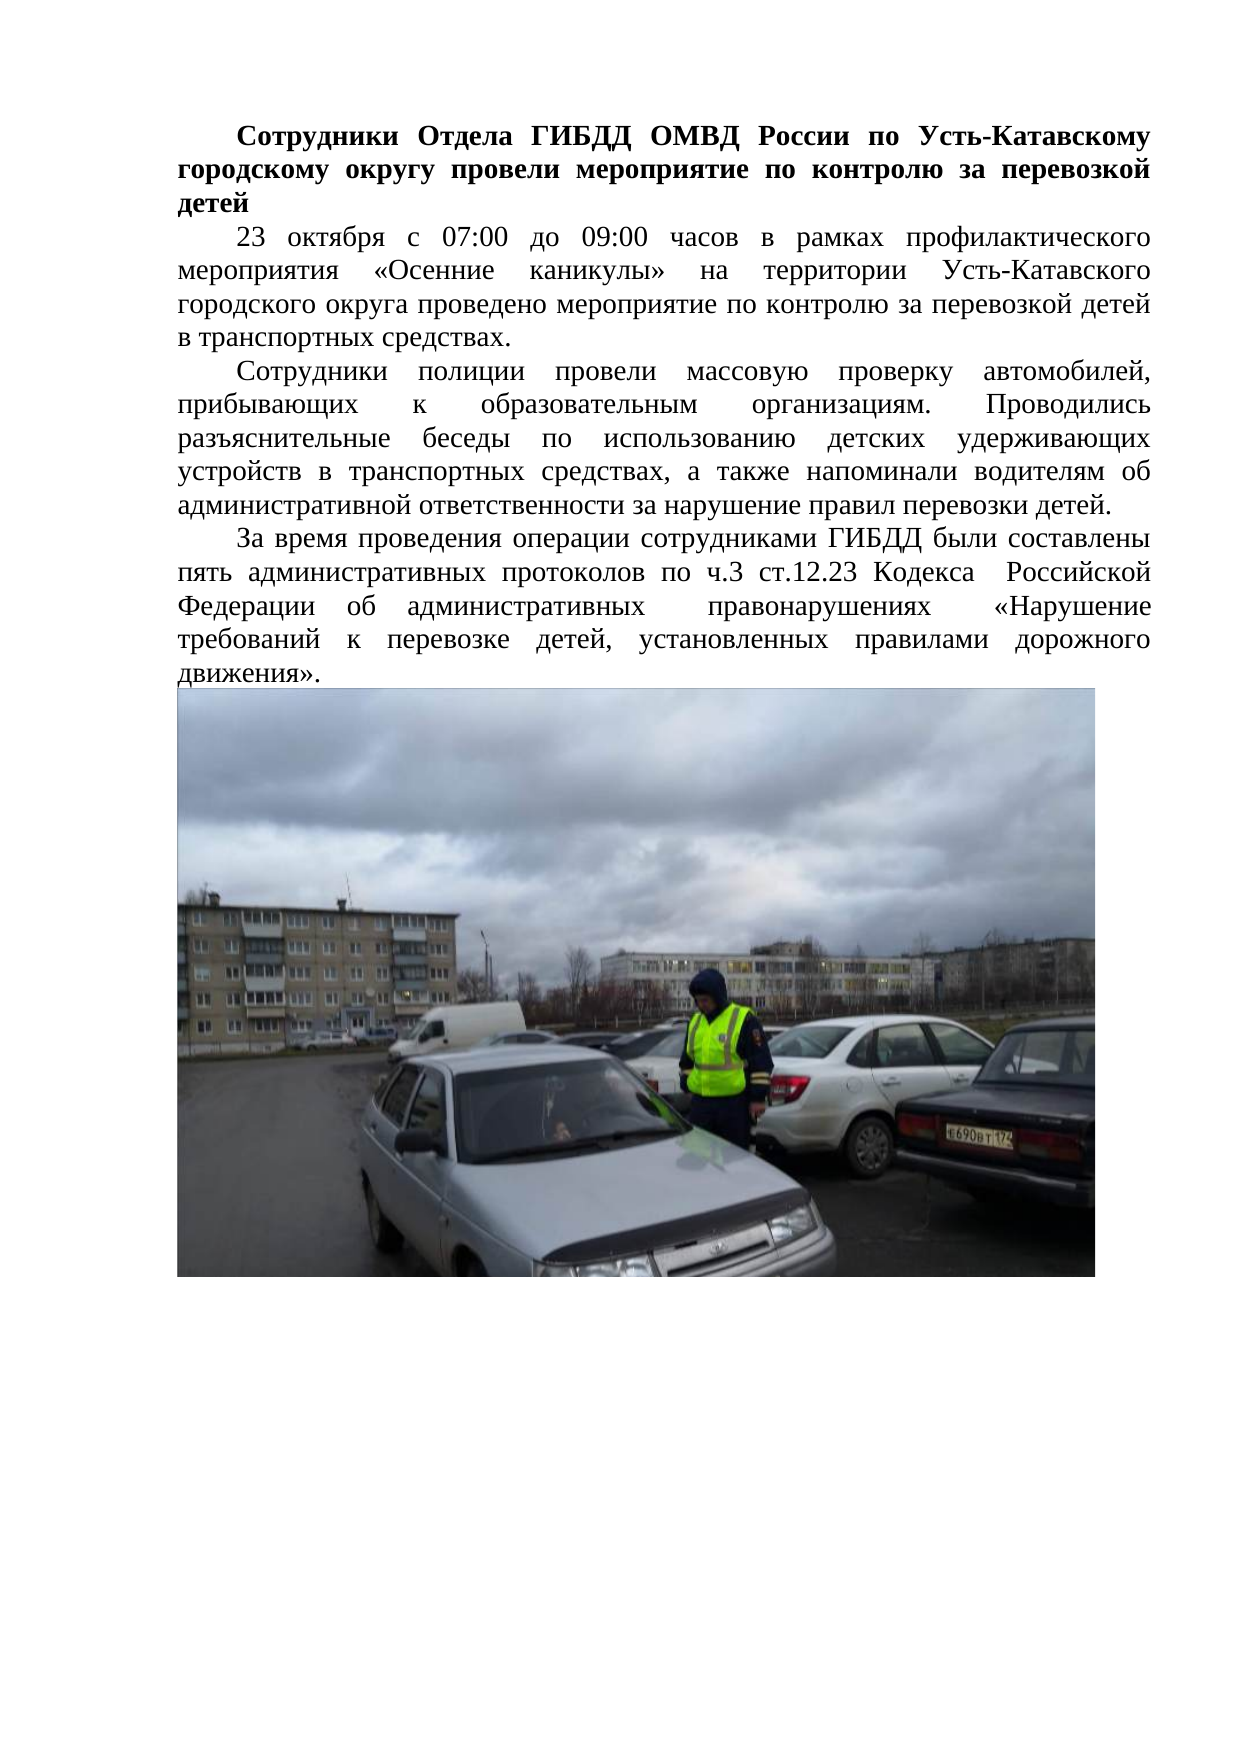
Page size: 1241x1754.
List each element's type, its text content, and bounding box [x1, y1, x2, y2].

text Сотрудники полиции провели массовую проверку автомобилей, прибывающих к образовательным организациям. Проводились разъяснительные беседы по использованию детских удерживающих устройств в транспортных средствах, а также напоминали водителям об административной ответственности за нарушение правил перевозки детей. [177, 353, 1152, 521]
text Сотрудники Отдела ГИБДД ОМВД России по Усть-Катавскому городскому округу провели мероприятие по контролю за перевозкой детей [177, 118, 1152, 219]
text 23 октября с 07:00 до 09:00 часов в рамках профилактического мероприятия «Осенние каникулы» на территории Усть-Катавского городского округа проведено мероприятие по контролю за перевозкой детей в транспортных средствах. [177, 219, 1152, 353]
picture [177, 688, 1096, 1277]
